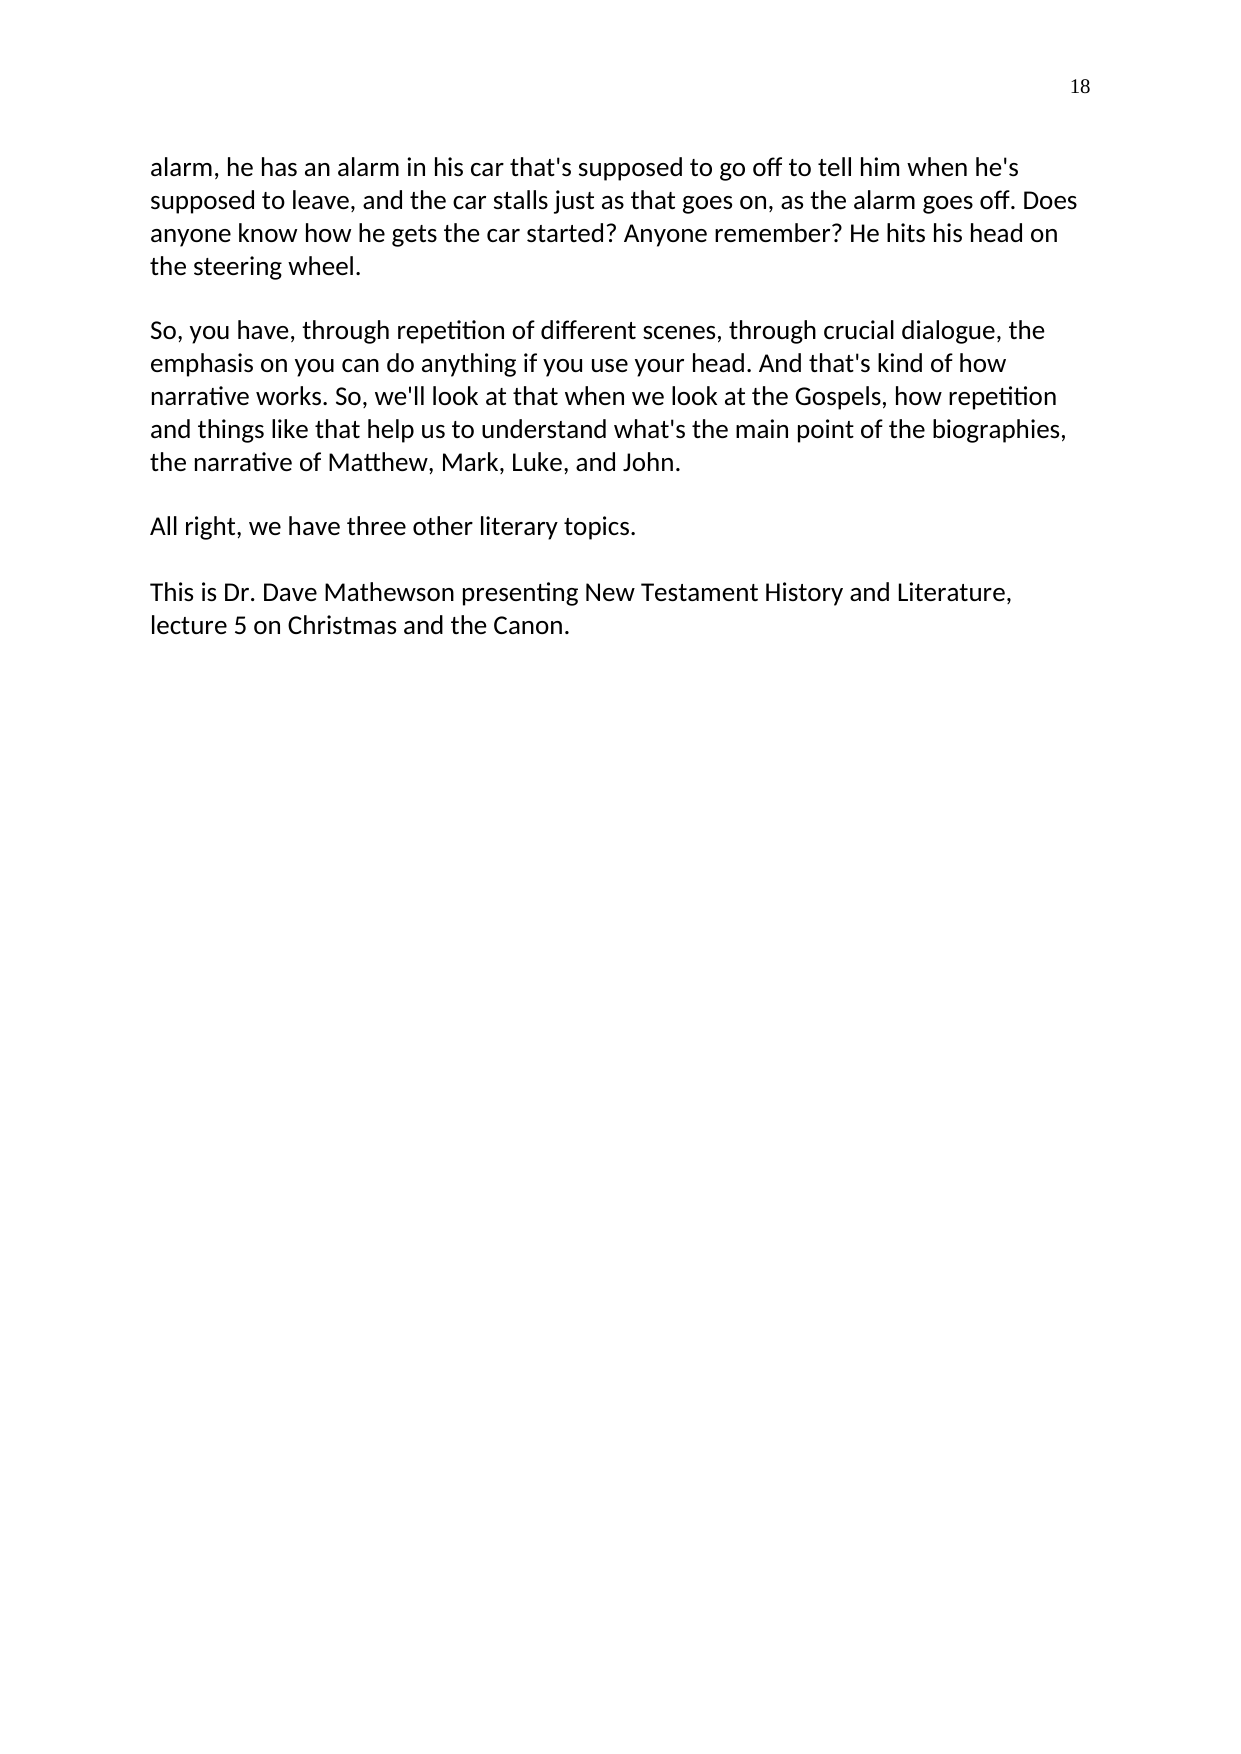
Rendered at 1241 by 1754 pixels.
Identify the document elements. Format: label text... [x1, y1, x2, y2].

text This is Dr. Dave Mathewson presenting New Testament History and Literature, lecture 5 on Christmas and the Canon. [150, 576, 1090, 642]
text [150, 150, 1090, 282]
text So, you have, through repetition of different scenes, through crucial dialogue, the emphasis on you can do anything if you use your head. And that's kind of how narrative works. So, we'll look at that when we look at the Gospels, how repetition and things like that help us to understand what's the main point of the biographies, the narrative of Matthew, Mark, Luke, and John. [150, 313, 1090, 478]
text All right, we have three other literary topics. [150, 509, 1090, 542]
